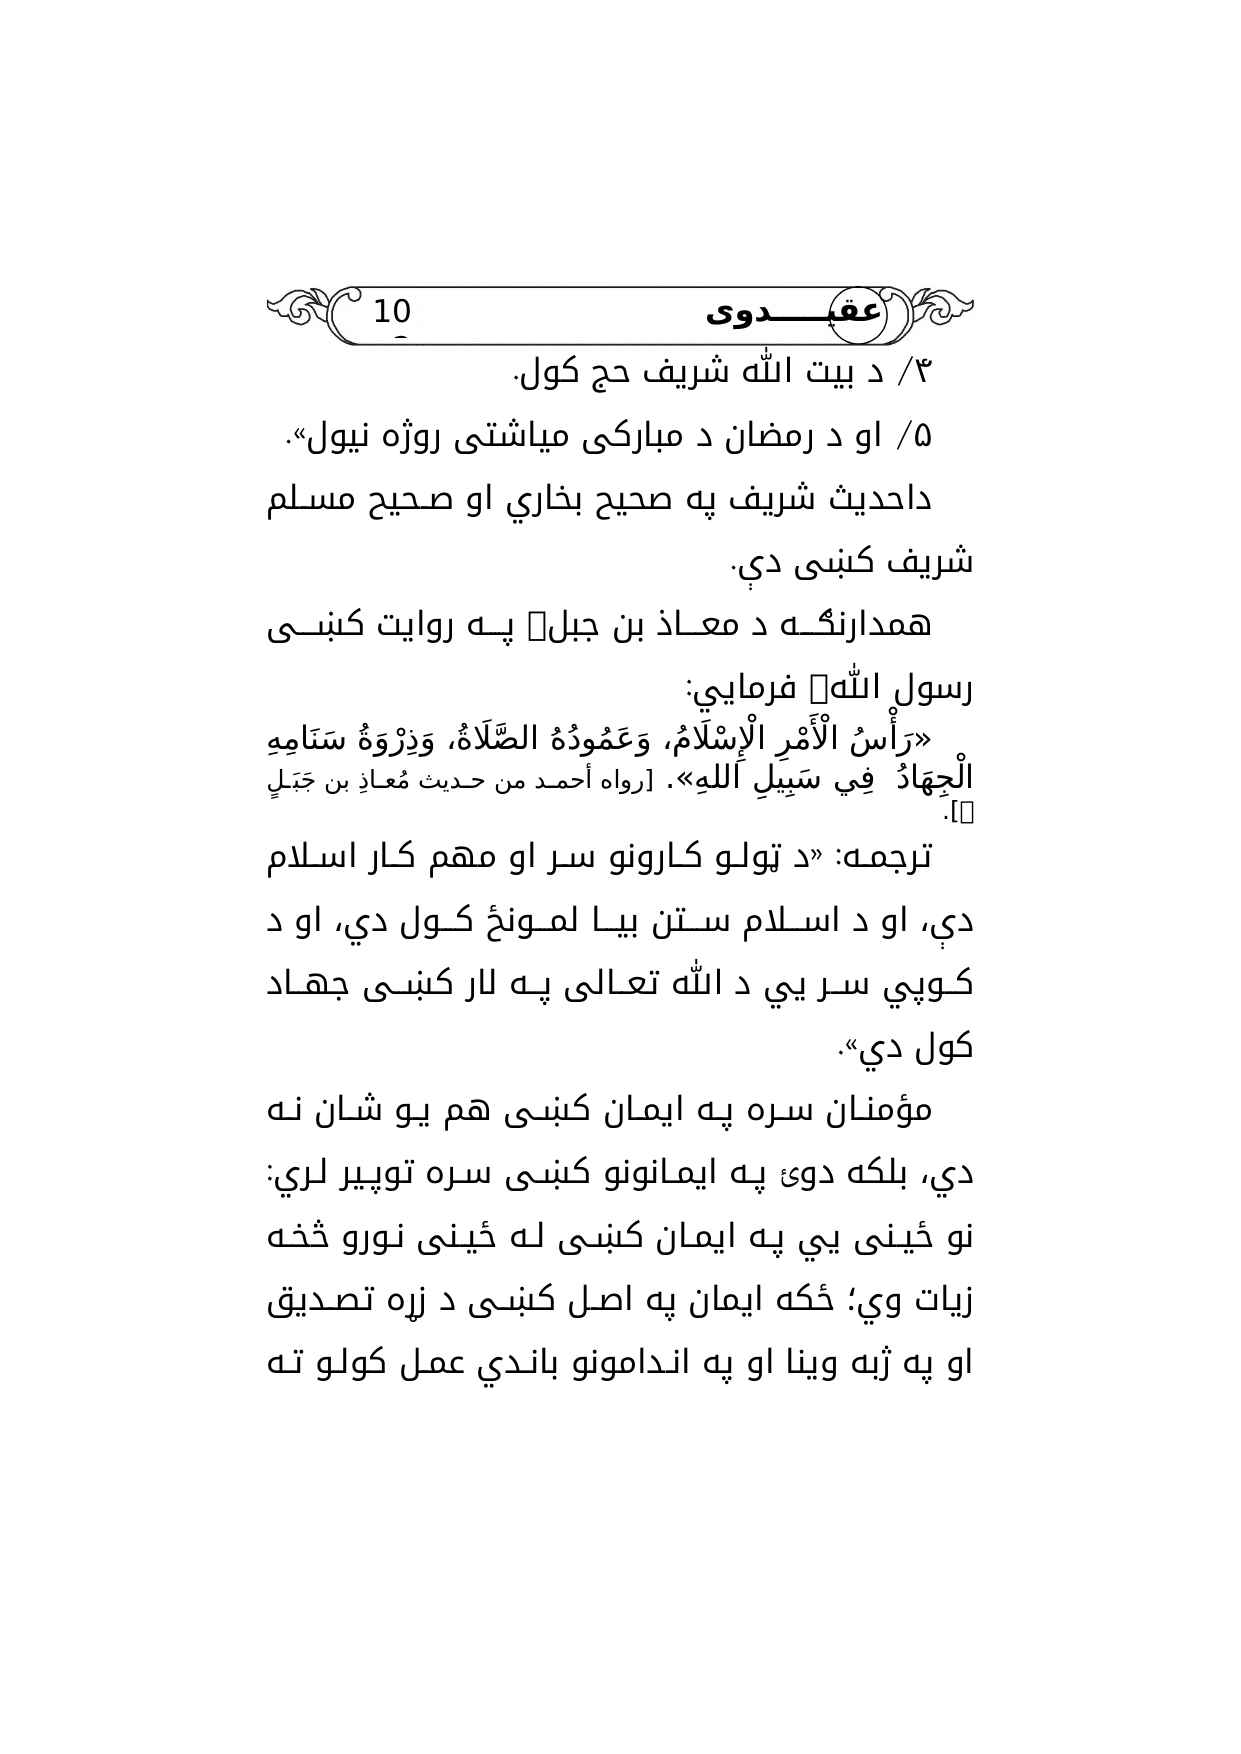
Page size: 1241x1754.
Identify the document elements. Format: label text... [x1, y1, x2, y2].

text داحدیث شریف په صحیح بخاري او صحیح مسلم شریف کښی دې. [266, 467, 974, 593]
text همدارنګه د معاذ بن جبل په روایت کښی رسول الله فرمایي: [266, 593, 974, 719]
text ۴/ د بیت الله شریف حج کول. [266, 340, 974, 403]
text «رَأْسُ الْأَمْرِ الْإِسْلَامُ، وَعَمُودُهُ الصَّلَاةُ، وَذِرْوَةُ سَنَامِهِ الْجِهَادُ فِي سَبِيلِ اللهِ». [رواه أحمد من حديث مُعاذِ بن جَبَلٍ]. [266, 719, 974, 825]
text ترجمه: «د ټولو کارونو سر او مهم کار اسلام دې، او د اسلام ستن بیا لمونځ کول دي، او د کوپي سر یي د الله تعالی په لار کښی جهاد کول دي». [266, 825, 974, 1078]
text ۵/ او د رمضان د مبارکی میاشتی روژه نیول». [266, 403, 974, 467]
picture [266, 285, 974, 340]
